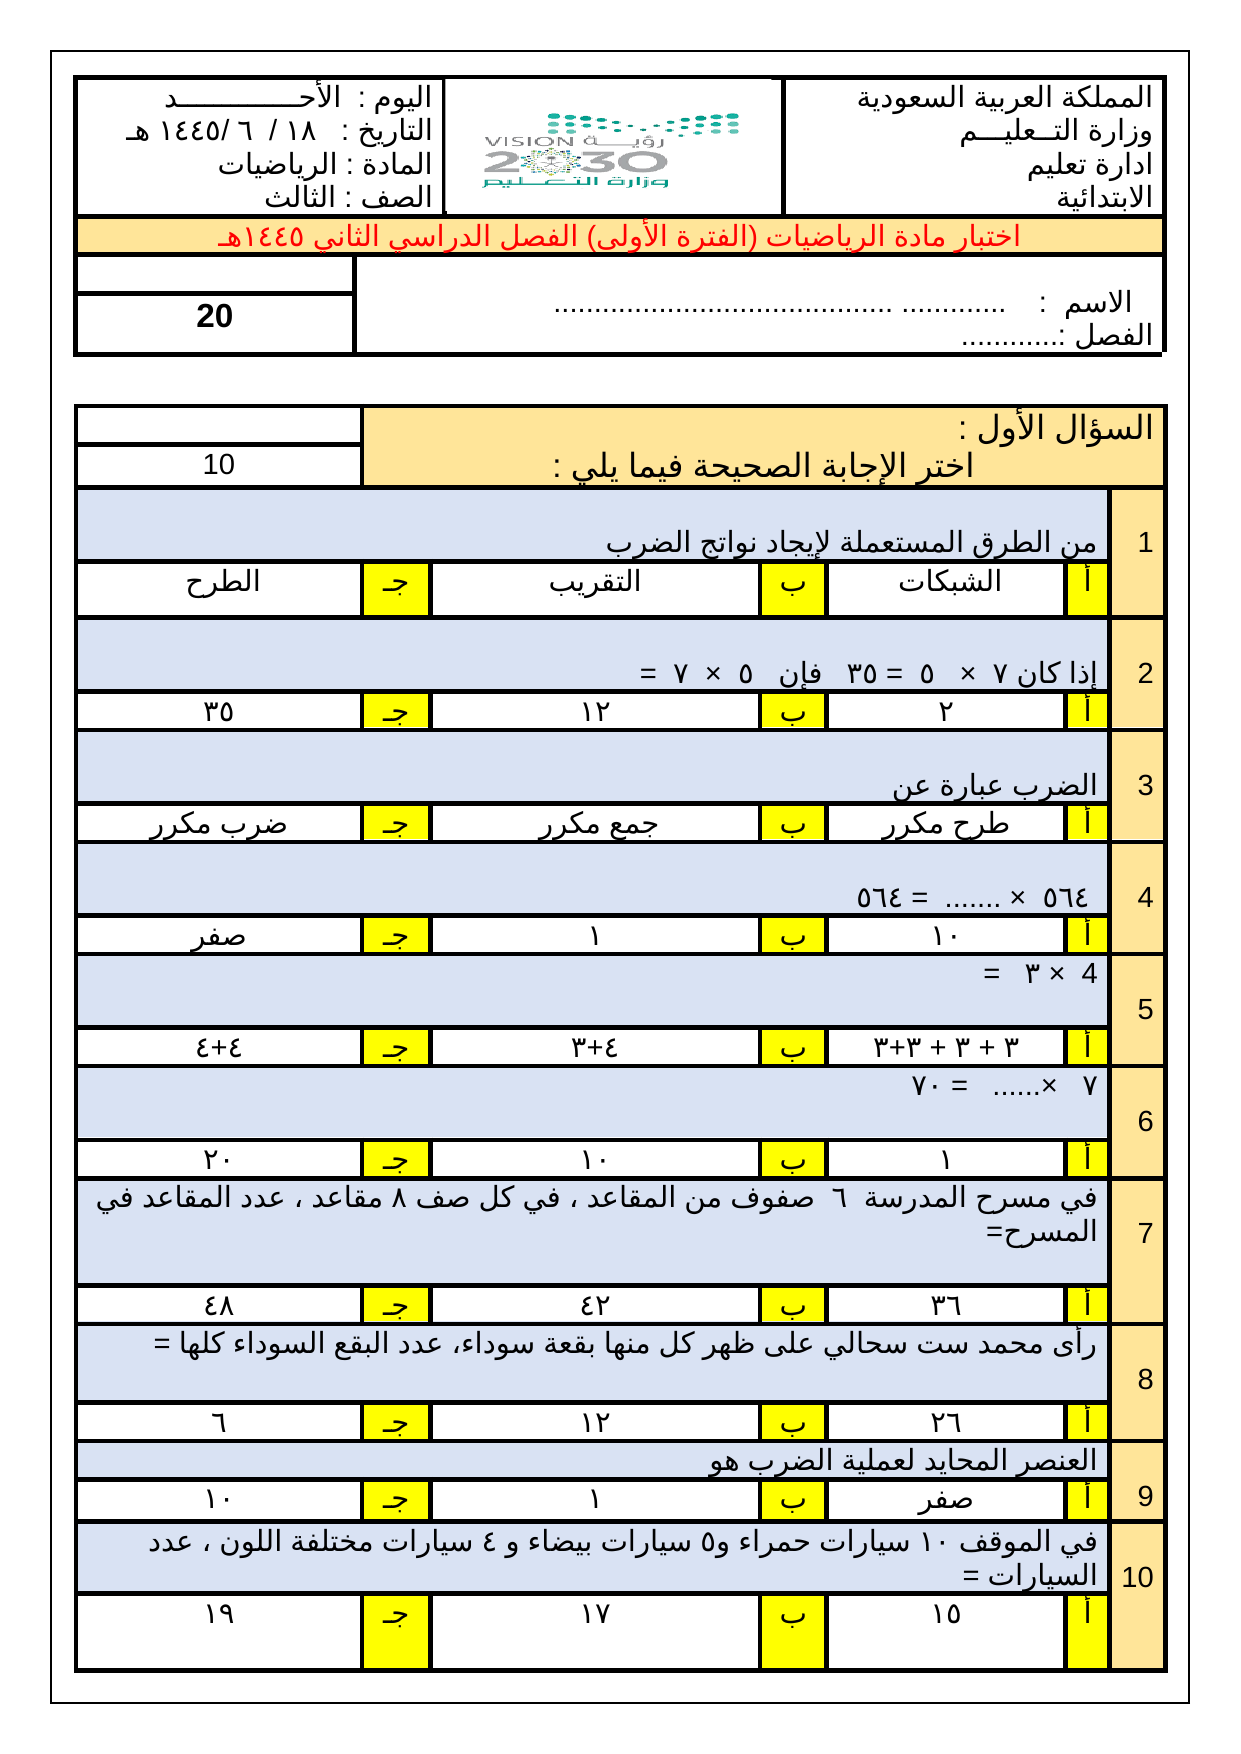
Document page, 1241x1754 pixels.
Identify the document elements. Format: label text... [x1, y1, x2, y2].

table_cell إذا كان ٧ × ٥ = ٣٥ فإن ٥ × ٧ = [78, 620, 1107, 689]
table_cell ضرب مكرر [78, 806, 360, 839]
table_cell 10 [78, 447, 360, 485]
table_cell ب [762, 918, 824, 952]
table_cell ب [762, 1482, 824, 1519]
table_header اليوم : الأحــــــــــــــد التاريخ : ١٨ / ٦ /١٤٤٥ هـ المادة : الرياضيات الصف : الثالث [78, 80, 442, 214]
table_cell 10 [1112, 1524, 1163, 1668]
table_cell ب [762, 694, 824, 727]
table_cell أ [1068, 694, 1107, 727]
table_header السؤال الأول : اختر الإجابة الصحيحة فيما يلي : [364, 408, 1163, 485]
table_cell أ [1068, 1288, 1107, 1321]
table_cell جـ [364, 564, 428, 615]
table_cell الطرح [78, 564, 360, 615]
table_cell جـ [364, 1142, 428, 1176]
table_cell ب [762, 1288, 824, 1321]
table_cell 8 [1112, 1326, 1163, 1439]
table_header المملكة العربية السعودية وزارة التــعليـــم ادارة تعليم الابتدائية [786, 80, 1162, 214]
table_cell 6 [1112, 1068, 1163, 1176]
table_cell 1 [1112, 490, 1163, 615]
table_cell ١٥ [829, 1596, 1063, 1668]
table_cell جـ [364, 1482, 428, 1519]
table_cell [78, 257, 352, 291]
table_cell ٢ [829, 694, 1063, 727]
table_cell ١٢ [433, 1405, 758, 1439]
picture [445, 79, 772, 211]
table_cell ٧ ×...... = ٧٠ [78, 1068, 1107, 1137]
table_cell ٢٦ [829, 1405, 1063, 1439]
table_cell جـ [364, 1405, 428, 1439]
table_cell ٤+٤ [78, 1030, 360, 1064]
table_cell صفر [829, 1482, 1063, 1519]
table_cell ٦ [78, 1405, 360, 1439]
table_cell ٣٥ [78, 694, 360, 727]
table_cell ب [762, 1030, 824, 1064]
table_cell 20 [78, 296, 352, 352]
table_cell ١٠ [829, 918, 1063, 952]
table_cell الضرب عبارة عن [78, 732, 1107, 801]
table_cell 9 [1112, 1443, 1163, 1519]
table_cell رأى محمد ست سحالي على ظهر كل منها بقعة سوداء، عدد البقع السوداء كلها = [78, 1326, 1107, 1400]
table_cell ١٩ [78, 1596, 360, 1668]
table_cell الاسم : ............. .......................................... الفصل :............ [357, 257, 1162, 352]
table_cell جمع مكرر [433, 806, 758, 839]
table_cell 5 [1112, 956, 1163, 1064]
table_cell العنصر المحايد لعملية الضرب هو [78, 1443, 1107, 1477]
table_cell جـ [364, 694, 428, 727]
table_cell في مسرح المدرسة ٦ صفوف من المقاعد ، في كل صف ٨ مقاعد ، عدد المقاعد في المسرح= [78, 1181, 1107, 1283]
table_cell ب [762, 1405, 824, 1439]
table_cell اختبار مادة الرياضيات (الفترة الأولى) الفصل الدراسي الثاني ١٤٤٥هـ [78, 219, 1162, 252]
table_cell 4 × ٣ = [78, 956, 1107, 1025]
table_cell التقريب [433, 564, 758, 615]
table_cell 2 [1112, 620, 1163, 727]
table_cell ب [762, 806, 824, 839]
table_cell ب [762, 1596, 824, 1668]
table_cell 7 [1112, 1181, 1163, 1321]
table_cell من الطرق المستعملة لإيجاد نواتج الضرب [78, 490, 1107, 559]
table_cell جـ [364, 806, 428, 839]
table_cell أ [1068, 918, 1107, 952]
table_cell ٢٠ [78, 1142, 360, 1176]
table_cell جـ [364, 1288, 428, 1321]
table_cell أ [1068, 1142, 1107, 1176]
table_header [447, 80, 781, 214]
table_cell أ [1068, 564, 1107, 615]
table_cell في الموقف ١٠ سيارات حمراء و٥ سيارات بيضاء و ٤ سيارات مختلفة اللون ، عدد السيارات = [78, 1524, 1107, 1591]
table_cell ٣٦ [829, 1288, 1063, 1321]
table_cell ٥٦٤ × ....... = ٥٦٤ [78, 844, 1107, 913]
table_cell جـ [364, 918, 428, 952]
table_cell جـ [364, 1030, 428, 1064]
table_cell الشبكات [829, 564, 1063, 615]
table_cell 3 [1112, 732, 1163, 839]
table_cell ١٠ [433, 1142, 758, 1176]
table_cell ١ [433, 918, 758, 952]
table_cell ب [762, 1142, 824, 1176]
table_cell أ [1068, 1405, 1107, 1439]
table_cell ١٠ [78, 1482, 360, 1519]
table_cell ٣ + ٣ + ٣+٣ [829, 1030, 1063, 1064]
table_cell ١٧ [433, 1596, 758, 1668]
table_cell ١ [433, 1482, 758, 1519]
table_cell ٤٨ [78, 1288, 360, 1321]
table_cell أ [1068, 1030, 1107, 1064]
table_cell طرح مكرر [829, 806, 1063, 839]
table_cell جـ [364, 1596, 428, 1668]
table_cell أ [1068, 1482, 1107, 1519]
table_cell صفر [78, 918, 360, 952]
table_cell أ [1068, 806, 1107, 839]
table_cell 4 [1112, 844, 1163, 952]
table_cell أ [1068, 1596, 1107, 1668]
table_cell ٤+٣ [433, 1030, 758, 1064]
table_cell ١٢ [433, 694, 758, 727]
table_cell ب [762, 564, 824, 615]
table_cell ١ [829, 1142, 1063, 1176]
table_header [78, 408, 360, 442]
table_cell ٤٢ [433, 1288, 758, 1321]
